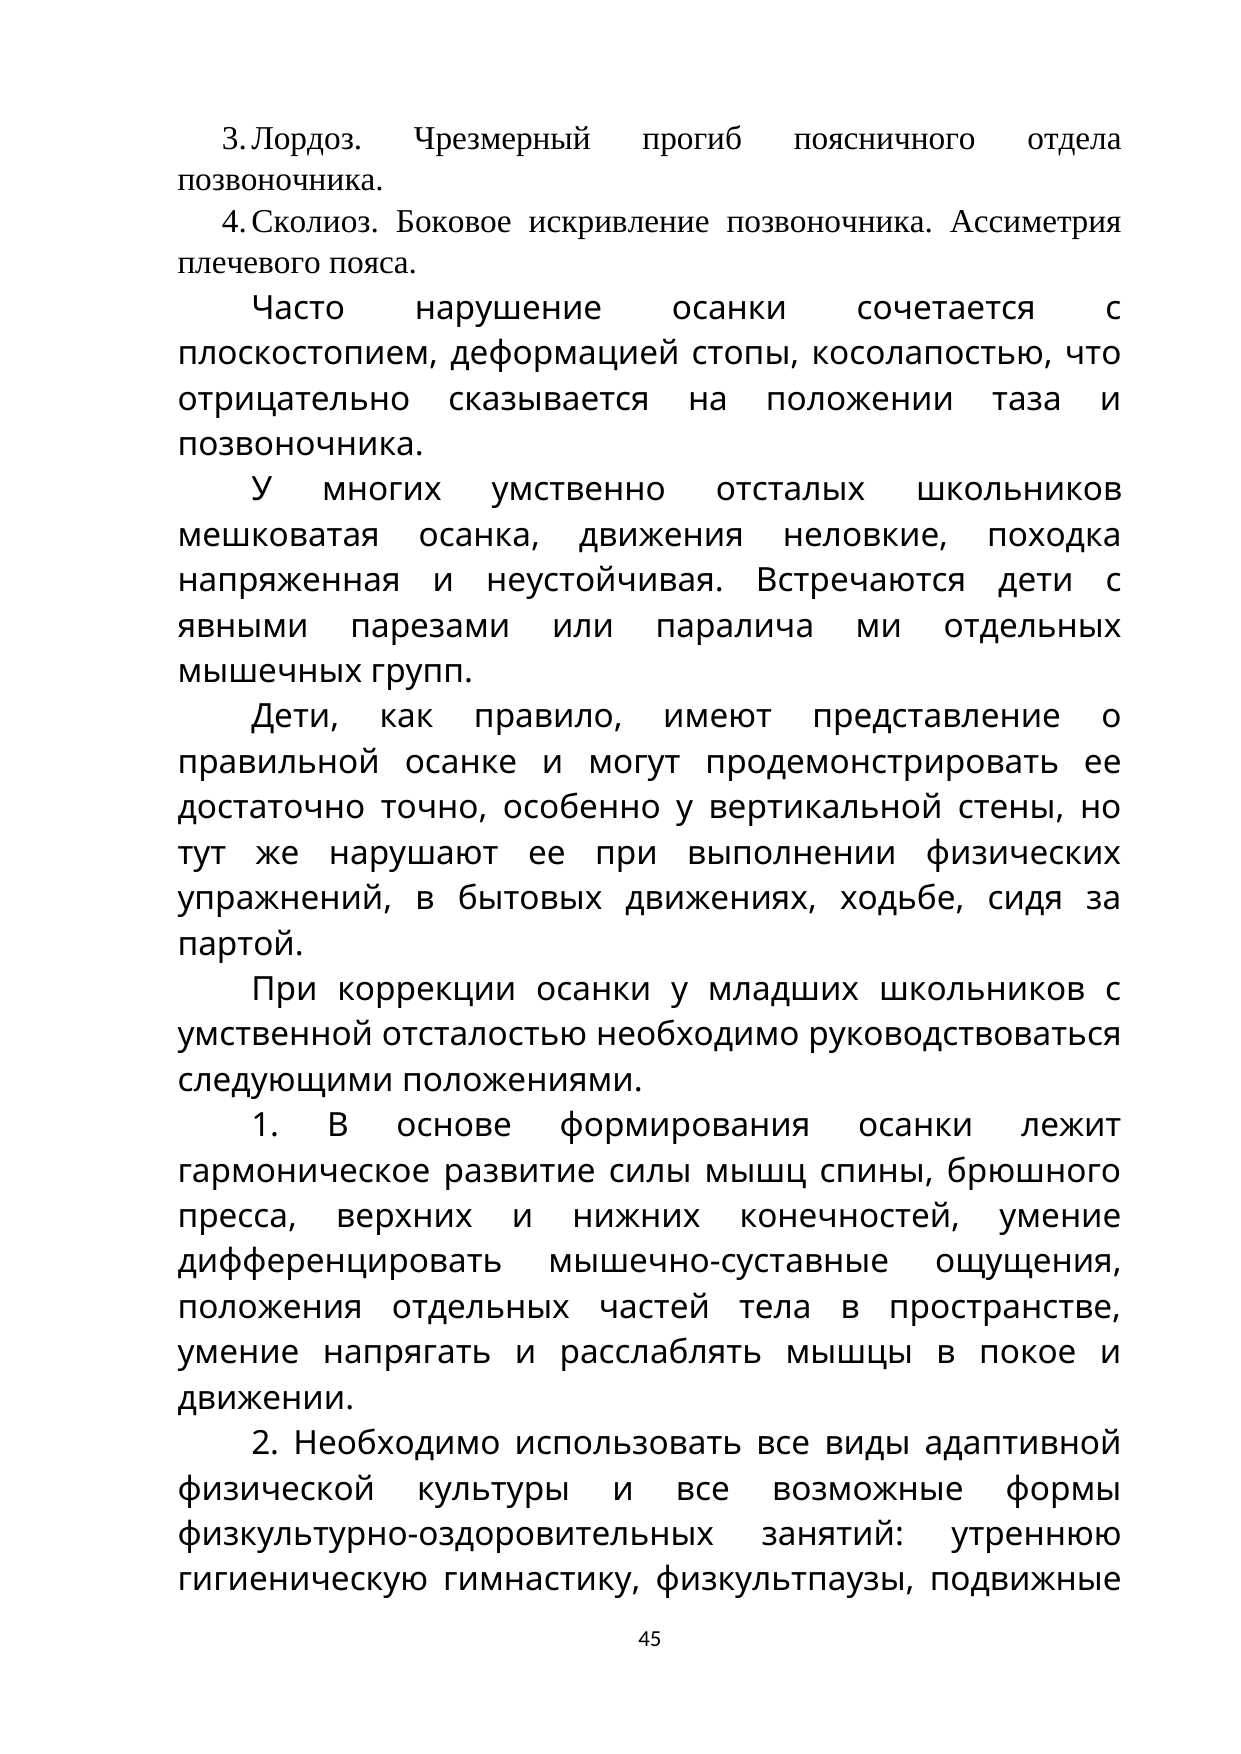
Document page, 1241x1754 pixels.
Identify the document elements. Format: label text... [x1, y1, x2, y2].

text При коррекции осанки у младших школьников с умственной отсталостью необходимо руководствоваться следующими положениями. [177, 965, 1122, 1101]
list Лордоз. Чрезмерный прогиб поясничного отдела позвоночника. [177, 118, 1122, 198]
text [177, 1419, 1122, 1601]
text Дети, как правило, имеют представление о правильной осанке и могут продемонстрировать ее достаточно точно, особенно у вертикальной стены, но тут же нарушают ее при выполнении физических упражнений, в бытовых движениях, ходьбе, сидя за партой. [177, 692, 1122, 965]
list Сколиоз. Боковое искривление позвоночника. Ассиметрия плечевого пояса. [177, 201, 1122, 281]
text 1. В основе формирования осанки лежит гармоническое развитие силы мышц спины, брюшного пресса, верхних и нижних конечностей, умение дифференцировать мышечно-суставные ощущения, положения отдельных частей тела в пространстве, умение напрягать и расслаблять мышцы в покое и движении. [177, 1101, 1122, 1419]
text У многих умственно отсталых школьников мешковатая осанка, движения неловкие, походка напряженная и неустойчивая. Встречаются дети с явными парезами или паралича ми отдельных мышечных групп. [177, 465, 1122, 692]
text Часто нарушение осанки сочетается с плоскостопием, деформацией стопы, косолапостью, что отрицательно сказывается на положении таза и позвоночника. [177, 283, 1122, 465]
